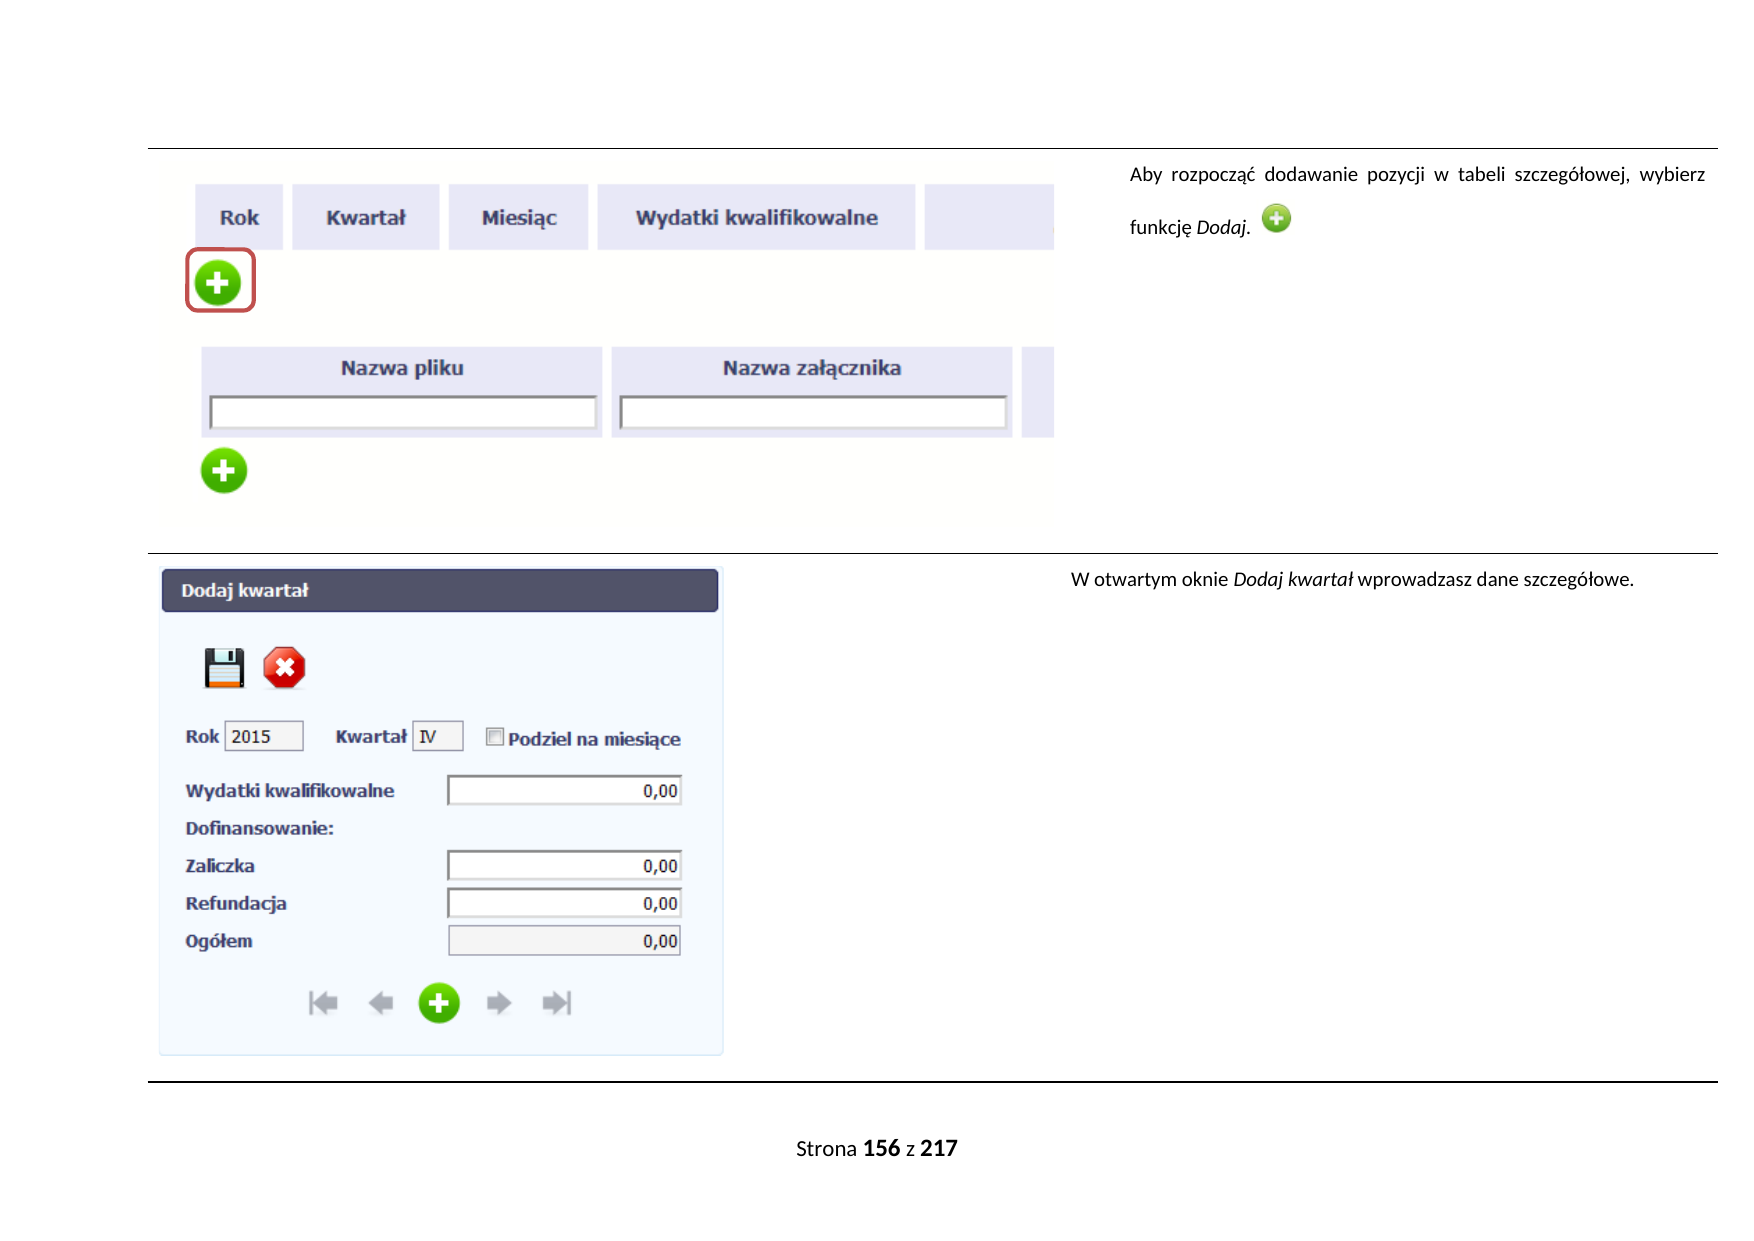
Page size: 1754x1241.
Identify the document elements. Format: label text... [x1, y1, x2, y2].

picture [158, 566, 724, 1056]
picture [1256, 199, 1296, 235]
picture [158, 161, 1055, 527]
table_cell Aby rozpocząć dodawanie pozycji w tabeli szczegółowej, wybierz funkcję Dodaj. [1119, 149, 1717, 552]
table_cell W otwartym oknie Dodaj kwartał wprowadzasz dane szczegółowe. [1060, 554, 1717, 1081]
table_cell [148, 149, 1119, 552]
table_cell [148, 554, 1059, 1081]
